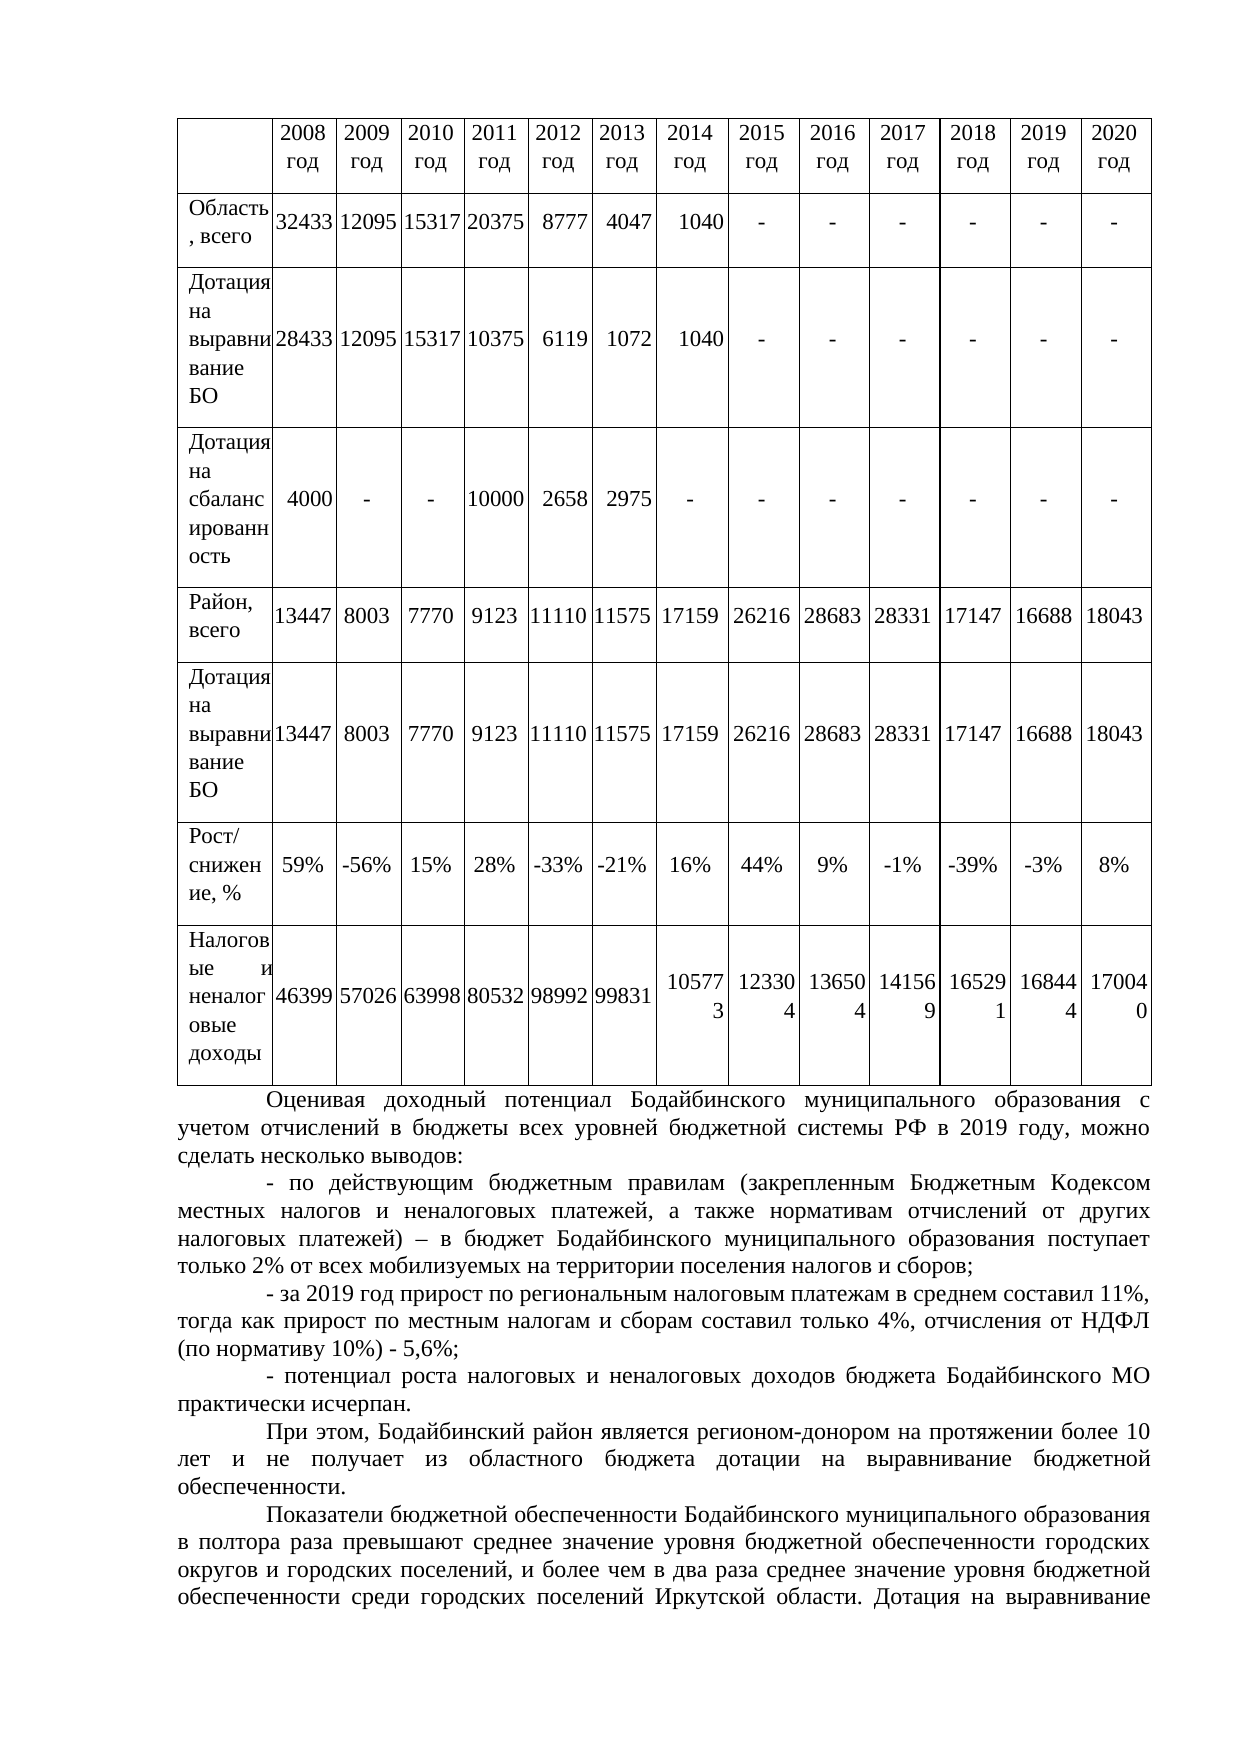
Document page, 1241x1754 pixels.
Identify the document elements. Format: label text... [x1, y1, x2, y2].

table_header 2016 год [800, 119, 869, 193]
table_cell -1% [870, 823, 939, 924]
table_cell 63998 [402, 926, 464, 1084]
table_cell - [1011, 194, 1081, 267]
table_cell 136504 [800, 926, 869, 1084]
table_cell 2658 [529, 428, 592, 587]
table_header 2019 год [1011, 119, 1081, 193]
table_cell 170040 [1082, 926, 1151, 1084]
table_cell - [337, 428, 401, 587]
table_cell 18043 [1082, 588, 1151, 662]
table_cell 1040 [657, 268, 728, 427]
table_cell 13447 [273, 663, 336, 822]
table_cell Дотация на выравнивание БО [178, 663, 272, 822]
table_cell - [941, 194, 1010, 267]
table_cell 20375 [465, 194, 528, 267]
table_cell 105773 [657, 926, 728, 1084]
table_cell Область, всего [178, 194, 272, 267]
table_cell 15% [402, 823, 464, 924]
table_cell - [402, 428, 464, 587]
table_cell - [729, 194, 799, 267]
table_cell 44% [729, 823, 799, 924]
table_cell -33% [529, 823, 592, 924]
table_cell 80532 [465, 926, 528, 1084]
table_cell 8003 [337, 663, 401, 822]
table_cell -39% [941, 823, 1010, 924]
table_cell 9123 [465, 663, 528, 822]
table_header 2008 год [273, 119, 336, 193]
table_header [178, 119, 272, 193]
table_cell - [1082, 194, 1151, 267]
table_cell -56% [337, 823, 401, 924]
table_cell 4047 [593, 194, 656, 267]
table_cell 28331 [870, 663, 939, 822]
table_cell - [941, 268, 1010, 427]
table_header 2013 год [593, 119, 656, 193]
table_cell 28683 [800, 588, 869, 662]
table_cell - [941, 428, 1010, 587]
table_cell 13447 [273, 588, 336, 662]
table_cell 9123 [465, 588, 528, 662]
table_cell 9% [800, 823, 869, 924]
table_cell 16% [657, 823, 728, 924]
table_cell 11110 [529, 663, 592, 822]
table_cell Дотация на сбалансированность [178, 428, 272, 587]
table_header 2012 год [529, 119, 592, 193]
table_header 2018 год [941, 119, 1010, 193]
table_header 2014 год [657, 119, 728, 193]
table_cell 165291 [941, 926, 1010, 1084]
table_cell 8777 [529, 194, 592, 267]
table_cell 17159 [657, 663, 728, 822]
table_header 2015 год [729, 119, 799, 193]
table_cell 15317 [402, 194, 464, 267]
table_cell 7770 [402, 663, 464, 822]
text - за 2019 год прирост по региональным налоговым платежам в среднем составил 11%, тогда как прирост по местным налогам и сборам составил только 4%, отчисления от НДФЛ (по нормативу 10%) - 5,6%; [177, 1279, 1152, 1362]
table_cell 46399 [273, 926, 336, 1084]
table_cell 98992 [529, 926, 592, 1084]
table_cell - [800, 268, 869, 427]
table_cell 59% [273, 823, 336, 924]
table_cell 32433 [273, 194, 336, 267]
table_cell 16688 [1011, 663, 1081, 822]
table_cell 7770 [402, 588, 464, 662]
table_cell - [870, 268, 939, 427]
table_cell 28% [465, 823, 528, 924]
table_cell 17159 [657, 588, 728, 662]
table_header 2020 год [1082, 119, 1151, 193]
table_cell 17147 [941, 663, 1010, 822]
table_cell - [800, 194, 869, 267]
table_cell -21% [593, 823, 656, 924]
table_cell Район, всего [178, 588, 272, 662]
table_cell 11110 [529, 588, 592, 662]
table_cell - [1082, 268, 1151, 427]
table_cell 1040 [657, 194, 728, 267]
table_cell - [729, 428, 799, 587]
text Оценивая доходный потенциал Бодайбинского муниципального образования с учетом отчислений в бюджеты всех уровней бюджетной системы РФ в 2019 году, можно сделать несколько выводов: [177, 1086, 1152, 1168]
table_cell - [870, 428, 939, 587]
table_cell Рост/снижение, % [178, 823, 272, 924]
table_cell 141569 [870, 926, 939, 1084]
table_cell - [1011, 268, 1081, 427]
table_cell 57026 [337, 926, 401, 1084]
table_cell 28331 [870, 588, 939, 662]
text - по действующим бюджетным правилам (закрепленным Бюджетным Кодексом местных налогов и неналоговых платежей, а также нормативам отчислений от других налоговых платежей) – в бюджет Бодайбинского муниципального образования поступает только 2% от всех мобилизуемых на территории поселения налогов и сборов; [177, 1168, 1152, 1279]
table_cell - [657, 428, 728, 587]
table_cell 4000 [273, 428, 336, 587]
table_cell 8% [1082, 823, 1151, 924]
table_cell 15317 [402, 268, 464, 427]
table_cell 99831 [593, 926, 656, 1084]
table_cell 26216 [729, 588, 799, 662]
table_cell 26216 [729, 663, 799, 822]
table_cell 123304 [729, 926, 799, 1084]
table_cell - [1082, 428, 1151, 587]
table_header 2009 год [337, 119, 401, 193]
table_cell -3% [1011, 823, 1081, 924]
table_cell 1072 [593, 268, 656, 427]
text - потенциал роста налоговых и неналоговых доходов бюджета Бодайбинского МО практически исчерпан. [177, 1362, 1152, 1417]
table_header 2011 год [465, 119, 528, 193]
table_header 2010 год [402, 119, 464, 193]
table_cell 16688 [1011, 588, 1081, 662]
table_cell - [1011, 428, 1081, 587]
table_cell 17147 [941, 588, 1010, 662]
table_cell 10375 [465, 268, 528, 427]
table_cell - [729, 268, 799, 427]
table_cell - [870, 194, 939, 267]
table_cell 2975 [593, 428, 656, 587]
table_cell 10000 [465, 428, 528, 587]
table_cell 11575 [593, 663, 656, 822]
table_cell 18043 [1082, 663, 1151, 822]
table_header 2017 год [870, 119, 939, 193]
table_cell Дотация на выравнивание БО [178, 268, 272, 427]
table_cell 8003 [337, 588, 401, 662]
table_cell 28433 [273, 268, 336, 427]
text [177, 1499, 1152, 1610]
table_cell Налоговые и неналоговые доходы [178, 926, 272, 1084]
table_cell 12095 [337, 268, 401, 427]
table_cell 11575 [593, 588, 656, 662]
text При этом, Бодайбинский район является регионом-донором на протяжении более 10 лет и не получает из областного бюджета дотации на выравнивание бюджетной обеспеченности. [177, 1417, 1152, 1499]
table_cell - [800, 428, 869, 587]
table_cell 28683 [800, 663, 869, 822]
table_cell 12095 [337, 194, 401, 267]
table_cell 168444 [1011, 926, 1081, 1084]
table_cell 6119 [529, 268, 592, 427]
